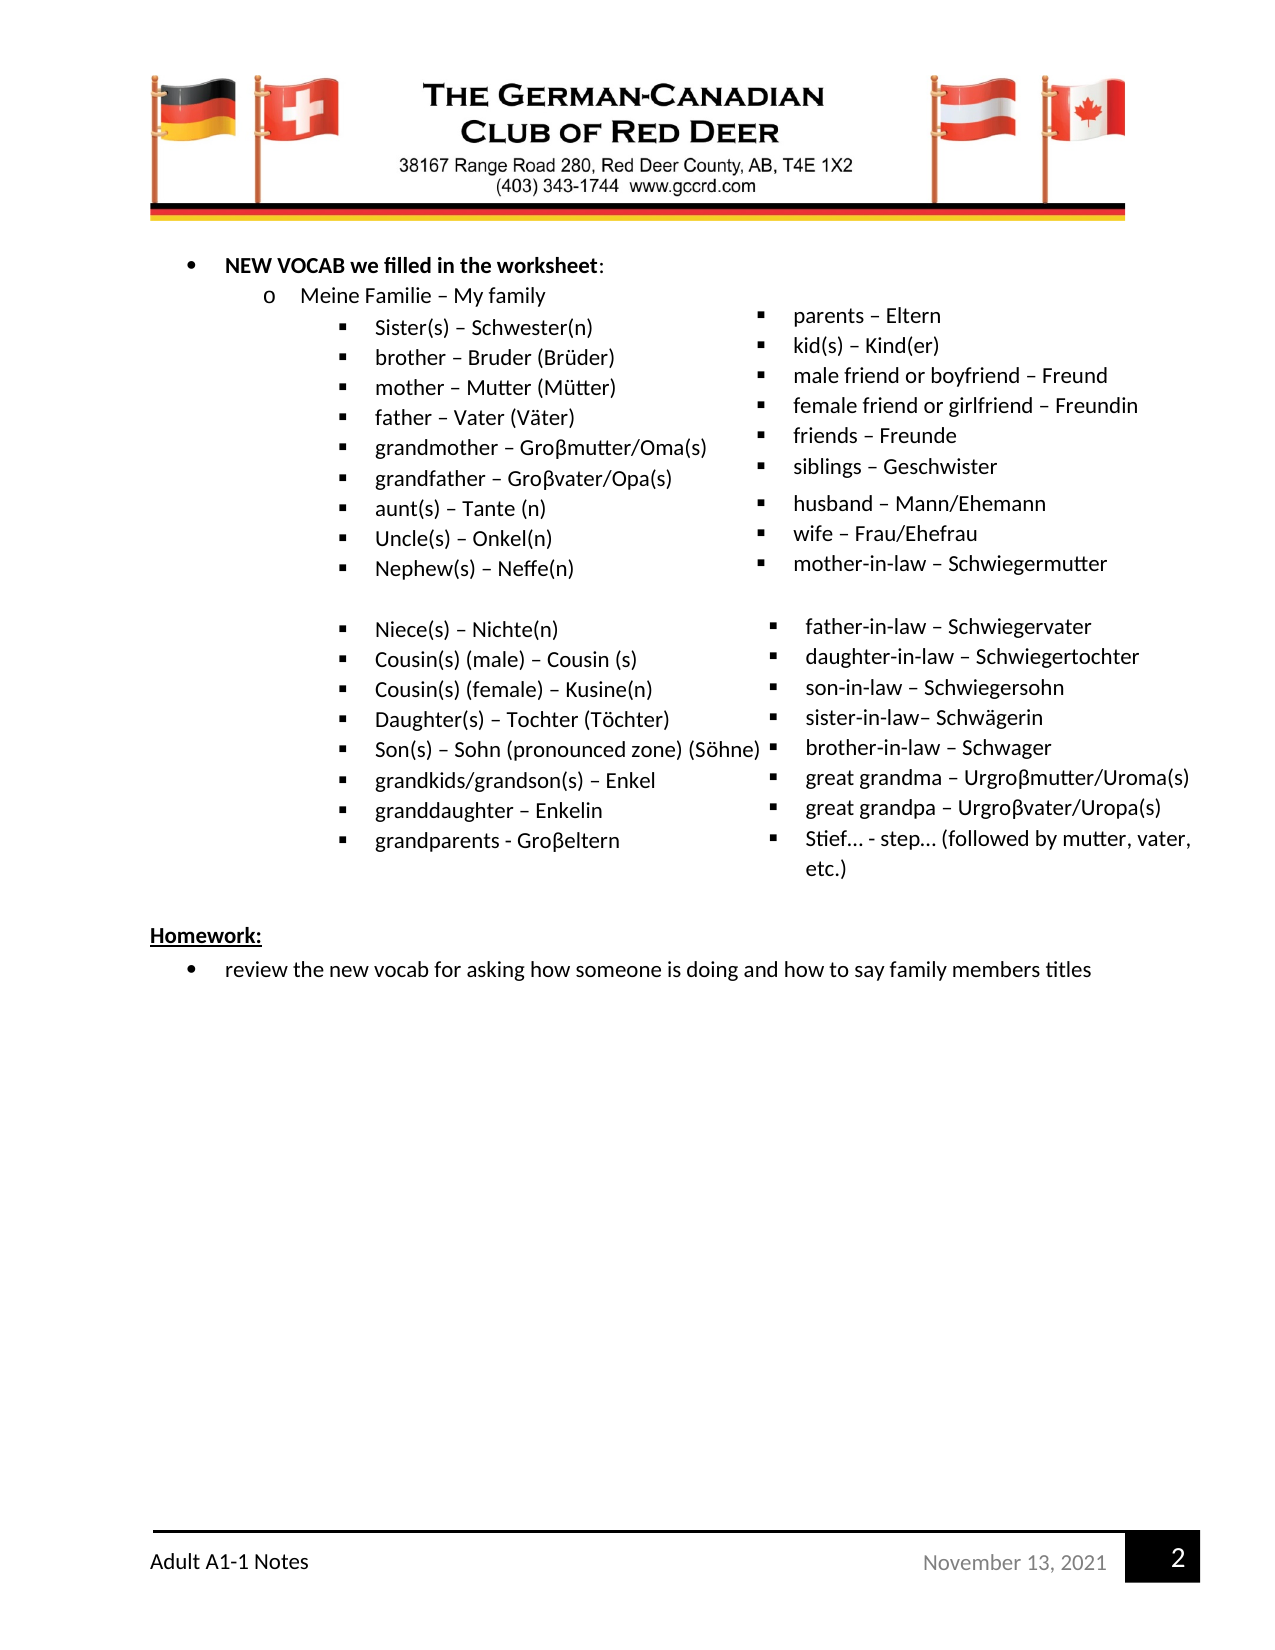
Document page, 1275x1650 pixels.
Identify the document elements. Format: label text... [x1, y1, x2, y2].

list Daughter(s) – Tochter (Töchter) [337, 705, 1125, 733]
text Homework: [150, 921, 1125, 949]
list granddaughter – Enkelin [337, 796, 1125, 824]
list aunt(s) – Tante (n) [337, 494, 1125, 522]
list Nephew(s) – Neffe(n) [337, 554, 1125, 582]
list grandkids/grandson(s) – Enkel [337, 766, 1125, 794]
list grandparents - Groβeltern [337, 826, 1125, 854]
picture [150, 75, 1125, 221]
list Son(s) – Sohn (pronounced zone) (Söhne) [337, 736, 1125, 764]
list Sister(s) – Schwester(n) [337, 313, 1125, 341]
list grandfather – Groβvater/Opa(s) [337, 464, 1125, 492]
list Uncle(s) – Onkel(n) [337, 524, 1125, 552]
list review the new vocab for asking how someone is doing and how to say family members titles [187, 955, 1125, 983]
list Meine Familie – My family [262, 281, 1125, 310]
list brother – Bruder (Brüder) [337, 343, 1125, 371]
list Niece(s) – Nichte(n) [337, 615, 1125, 643]
list mother – Mutter (Mütter) [337, 373, 1125, 401]
list grandmother – Groβmutter/Oma(s) [337, 433, 1125, 462]
list father – Vater (Väter) [337, 403, 1125, 431]
list Cousin(s) (female) – Kusine(n) [337, 675, 1125, 703]
list Cousin(s) (male) – Cousin (s) [337, 645, 1125, 673]
list NEW VOCAB we filled in the worksheet: [187, 251, 1125, 279]
